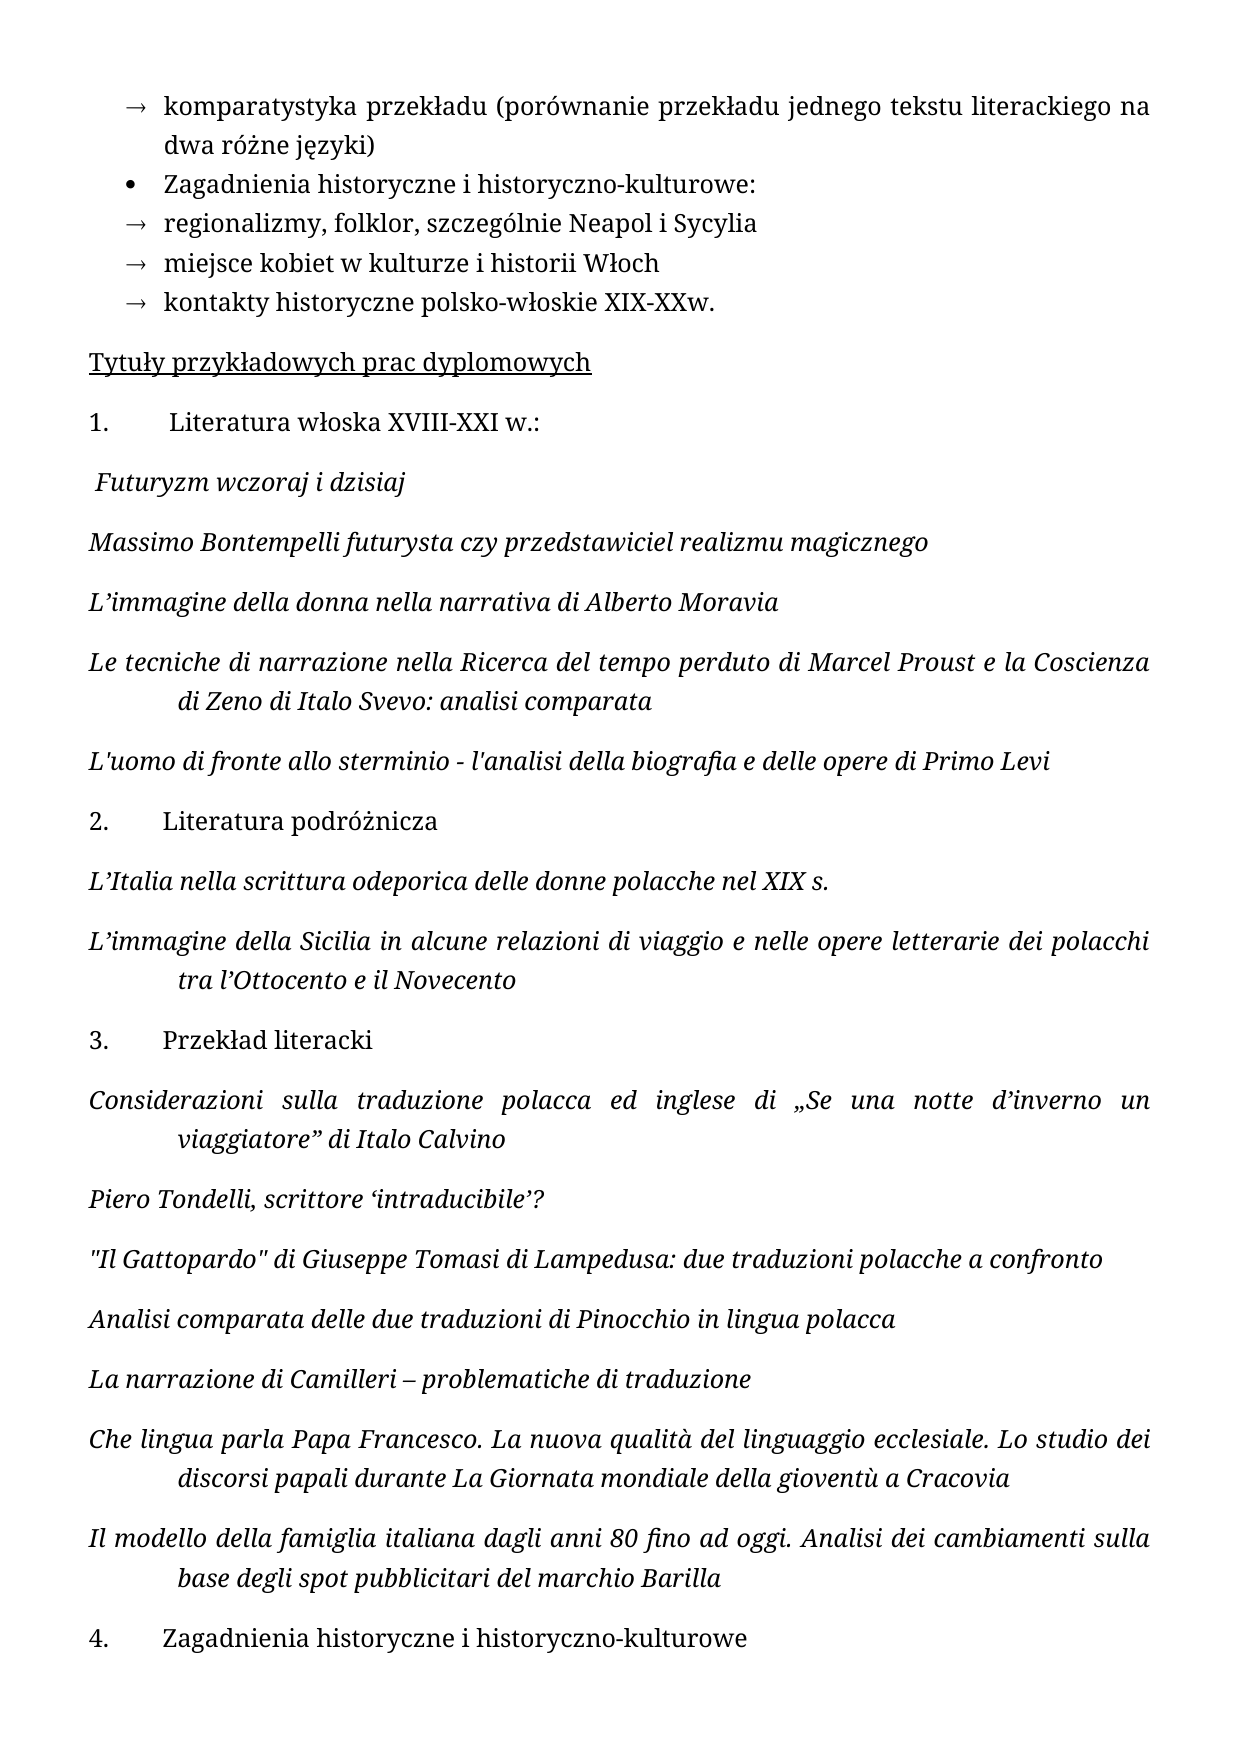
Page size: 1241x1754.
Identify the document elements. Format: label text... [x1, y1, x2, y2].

text L'uomo di fronte allo sterminio - l'analisi della biografia e delle opere di Primo Levi [89, 744, 1152, 778]
list kontakty historyczne polsko-włoskie XIX-XXw. [126, 284, 1152, 318]
text 3. Przekład literacki [89, 1023, 1152, 1057]
text L’immagine della Sicilia in alcune relazioni di viaggio e nelle opere letterarie dei polacchi tra l’Ottocento e il Novecento [89, 924, 1152, 997]
text Analisi comparata delle due traduzioni di Pinocchio in lingua polacca [89, 1302, 1152, 1336]
text 1. Literatura włoska XVIII-XXI w.: [89, 404, 1152, 438]
text "Il Gattopardo" di Giuseppe Tomasi di Lampedusa: due traduzioni polacche a confronto [89, 1242, 1152, 1276]
text Piero Tondelli, scrittore ‘intraducibile’? [89, 1182, 1152, 1216]
list miejsce kobiet w kulturze i historii Włoch [126, 245, 1152, 279]
text L’immagine della donna nella narrativa di Alberto Moravia [89, 584, 1152, 618]
list regionalizmy, folklor, szczególnie Neapol i Sycylia [126, 206, 1152, 240]
text Tytuły przykładowych prac dyplomowych [89, 344, 1152, 378]
list Zagadnienia historyczne i historyczno-kulturowe: [126, 167, 1152, 201]
list komparatystyka przekładu (porównanie przekładu jednego tekstu literackiego na dwa różne języki) [126, 89, 1152, 162]
text Massimo Bontempelli futurysta czy przedstawiciel realizmu magicznego [89, 524, 1152, 558]
text L’Italia nella scrittura odeporica delle donne polacche nel XIX s. [89, 864, 1152, 898]
text Le tecniche di narrazione nella Ricerca del tempo perduto di Marcel Proust e la Coscienza di Zeno di Italo Svevo: analisi comparata [89, 644, 1152, 718]
text La narrazione di Camilleri – problematiche di traduzione [89, 1362, 1152, 1396]
text Il modello della famiglia italiana dagli anni 80 fino ad oggi. Analisi dei cambiamenti sulla base degli spot pubblicitari del marchio Barilla [89, 1521, 1152, 1594]
text Che lingua parla Papa Francesco. La nuova qualità del linguaggio ecclesiale. Lo studio dei discorsi papali durante La Giornata mondiale della gioventù a Cracovia [89, 1422, 1152, 1495]
text 2. Literatura podróżnicza [89, 804, 1152, 838]
text 4. Zagadnienia historyczne i historyczno-kulturowe [89, 1620, 1152, 1654]
text Futuryzm wczoraj i dzisiaj [89, 464, 1152, 498]
text Considerazioni sulla traduzione polacca ed inglese di „Se una notte d’inverno un viaggiatore” di Italo Calvino [89, 1083, 1152, 1156]
